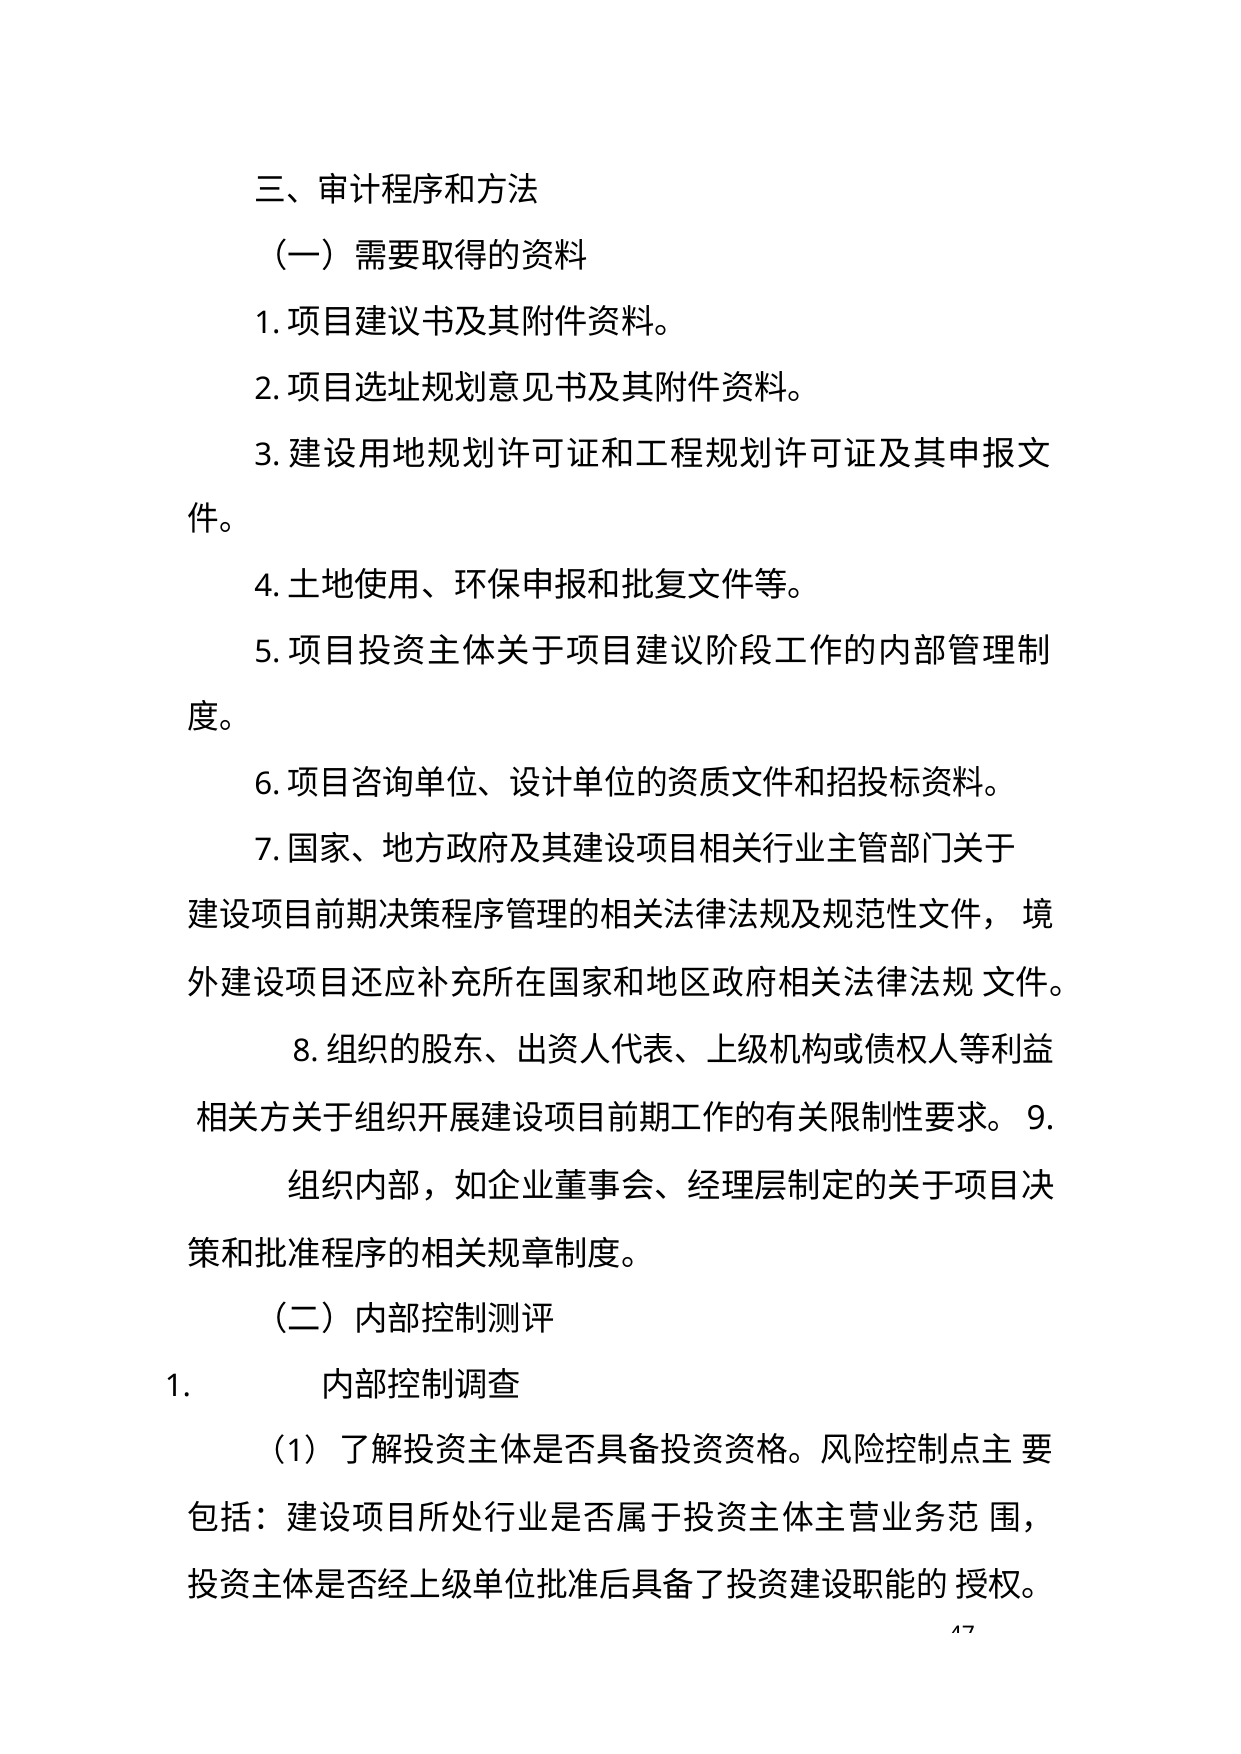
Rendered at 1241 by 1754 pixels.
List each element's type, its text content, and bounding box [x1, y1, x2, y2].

list 建设用地规划许可证和工程规划许可证及其申报文 [254, 426, 1090, 475]
list 土地使用、环保申报和批复文件等。 [254, 558, 1090, 606]
list 国家、地方政府及其建设项目相关行业主管部门关于 [254, 821, 1090, 869]
text 度。 [187, 690, 1090, 738]
list 组织的股东、出资人代表、上级机构或债权人等利益 相关方关于组织开展建设项目前期工作的有关限制性要求。 9.组织内部，如企业董事会、经理层制定的关于项目决 [187, 1023, 1054, 1207]
list 项目建议书及其附件资料。 [254, 295, 1090, 343]
text 建设项目前期决策程序管理的相关法律法规及规范性文件， 境外建设项目还应补充所在国家和地区政府相关法律法规 文件。 [187, 888, 1054, 1004]
list 项目咨询单位、设计单位的资质文件和招投标资料。 [254, 756, 1090, 804]
list 项目投资主体关于项目建议阶段工作的内部管理制 [254, 624, 1090, 672]
text （一）需要取得的资料 [254, 229, 1090, 277]
list 项目选址规划意见书及其附件资料。 [254, 361, 1090, 409]
text 策和批准程序的相关规章制度。 [187, 1226, 1090, 1274]
text （二）内部控制测评 [164, 1292, 644, 1340]
text 件。 [187, 492, 1090, 540]
list 了解投资主体是否具备投资资格。风险控制点主 要包括：建设项目所处行业是否属于投资主体主营业务范 围，投资主体是否经上级单位批准后具备了投资建设职能的 授权。 [187, 1423, 1053, 1606]
list 内部控制调查 [164, 1358, 644, 1406]
text 三、审计程序和方法 [254, 163, 1090, 211]
